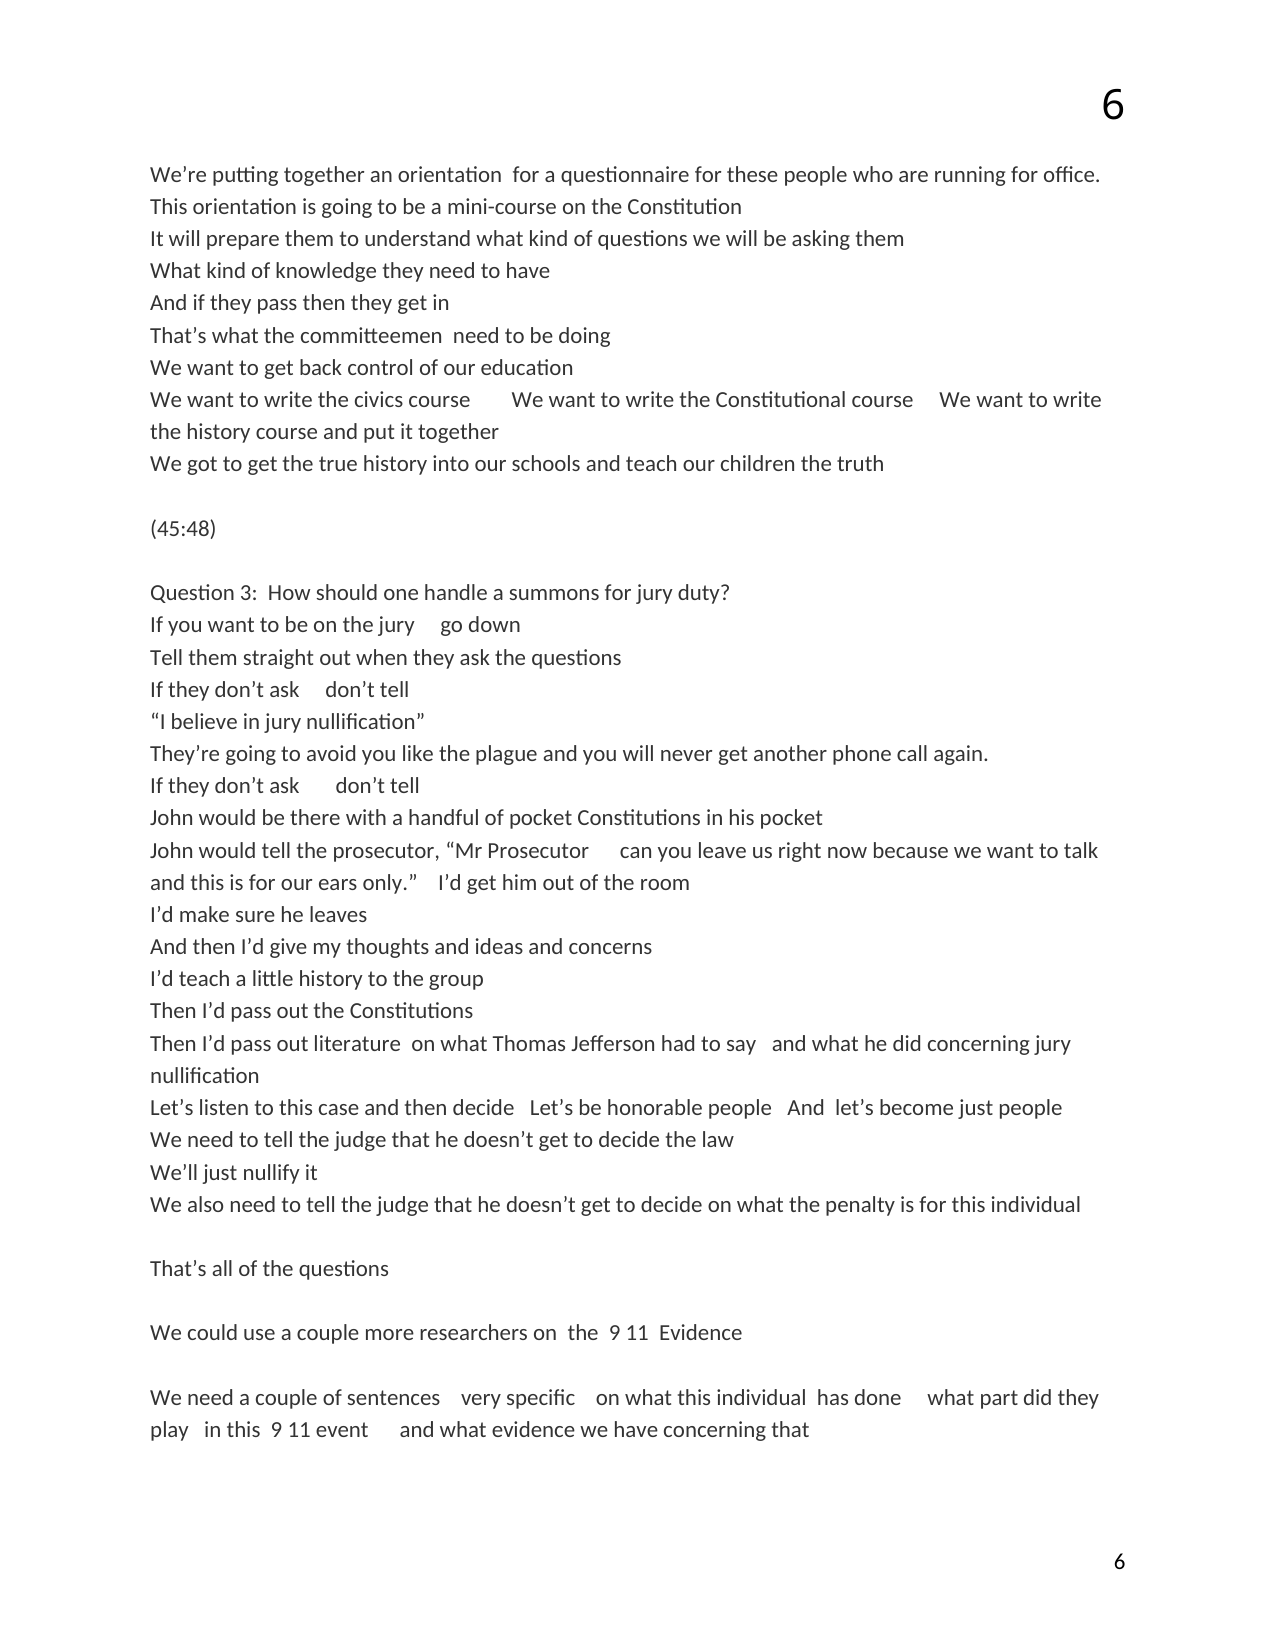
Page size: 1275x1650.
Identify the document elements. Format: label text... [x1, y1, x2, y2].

text John would be there with a handful of pocket Constitutions in his pocket [150, 803, 1125, 832]
text We’re putting together an orientation for a questionnaire for these people who are running for office. [150, 160, 1125, 188]
text We also need to tell the judge that he doesn’t get to decide on what the penalty is for this individual [150, 1190, 1125, 1218]
text Then I’d pass out the Constitutions [150, 997, 1125, 1025]
text I’d teach a little history to the group [150, 964, 1125, 992]
text Tell them straight out when they ask the questions [150, 643, 1125, 671]
text What kind of knowledge they need to have [150, 256, 1125, 284]
text John would tell the prosecutor, “Mr Prosecutor can you leave us right now because we want to talk and this is for our ears only.” I’d get him out of the room [150, 836, 1125, 896]
text If they don’t ask don’t tell [150, 675, 1125, 703]
text (45:48) [150, 514, 1125, 542]
text And if they pass then they get in [150, 288, 1125, 317]
text We want to write the civics course We want to write the Constitutional course We want to write the history course and put it together [150, 385, 1125, 445]
text And then I’d give my thoughts and ideas and concerns [150, 932, 1125, 960]
text We want to get back control of our education [150, 353, 1125, 381]
text We need to tell the judge that he doesn’t get to decide the law [150, 1125, 1125, 1153]
text If they don’t ask don’t tell [150, 771, 1125, 799]
text Question 3: How should one handle a summons for jury duty? If you want to be on the jury go down [150, 578, 1125, 638]
text I’d make sure he leaves [150, 900, 1125, 928]
text Then I’d pass out literature on what Thomas Jefferson had to say and what he did concerning jury nullification [150, 1029, 1125, 1089]
text They’re going to avoid you like the plague and you will never get another phone call again. [150, 739, 1125, 767]
text It will prepare them to understand what kind of questions we will be asking them [150, 224, 1125, 252]
text “I believe in jury nullification” [150, 707, 1125, 735]
text We could use a couple more researchers on the 9 11 Evidence [150, 1318, 1125, 1347]
text That’s what the committeemen need to be doing [150, 321, 1125, 349]
text That’s all of the questions [150, 1254, 1125, 1282]
text This orientation is going to be a mini-course on the Constitution [150, 192, 1125, 220]
text We need a couple of sentences very specific on what this individual has done what part did they play in this 9 11 event and what evidence we have concerning that [150, 1383, 1125, 1443]
text Let’s listen to this case and then decide Let’s be honorable people And let’s become just people [150, 1093, 1125, 1121]
text We’ll just nullify it [150, 1158, 1125, 1186]
text We got to get the true history into our schools and teach our children the truth [150, 449, 1125, 477]
